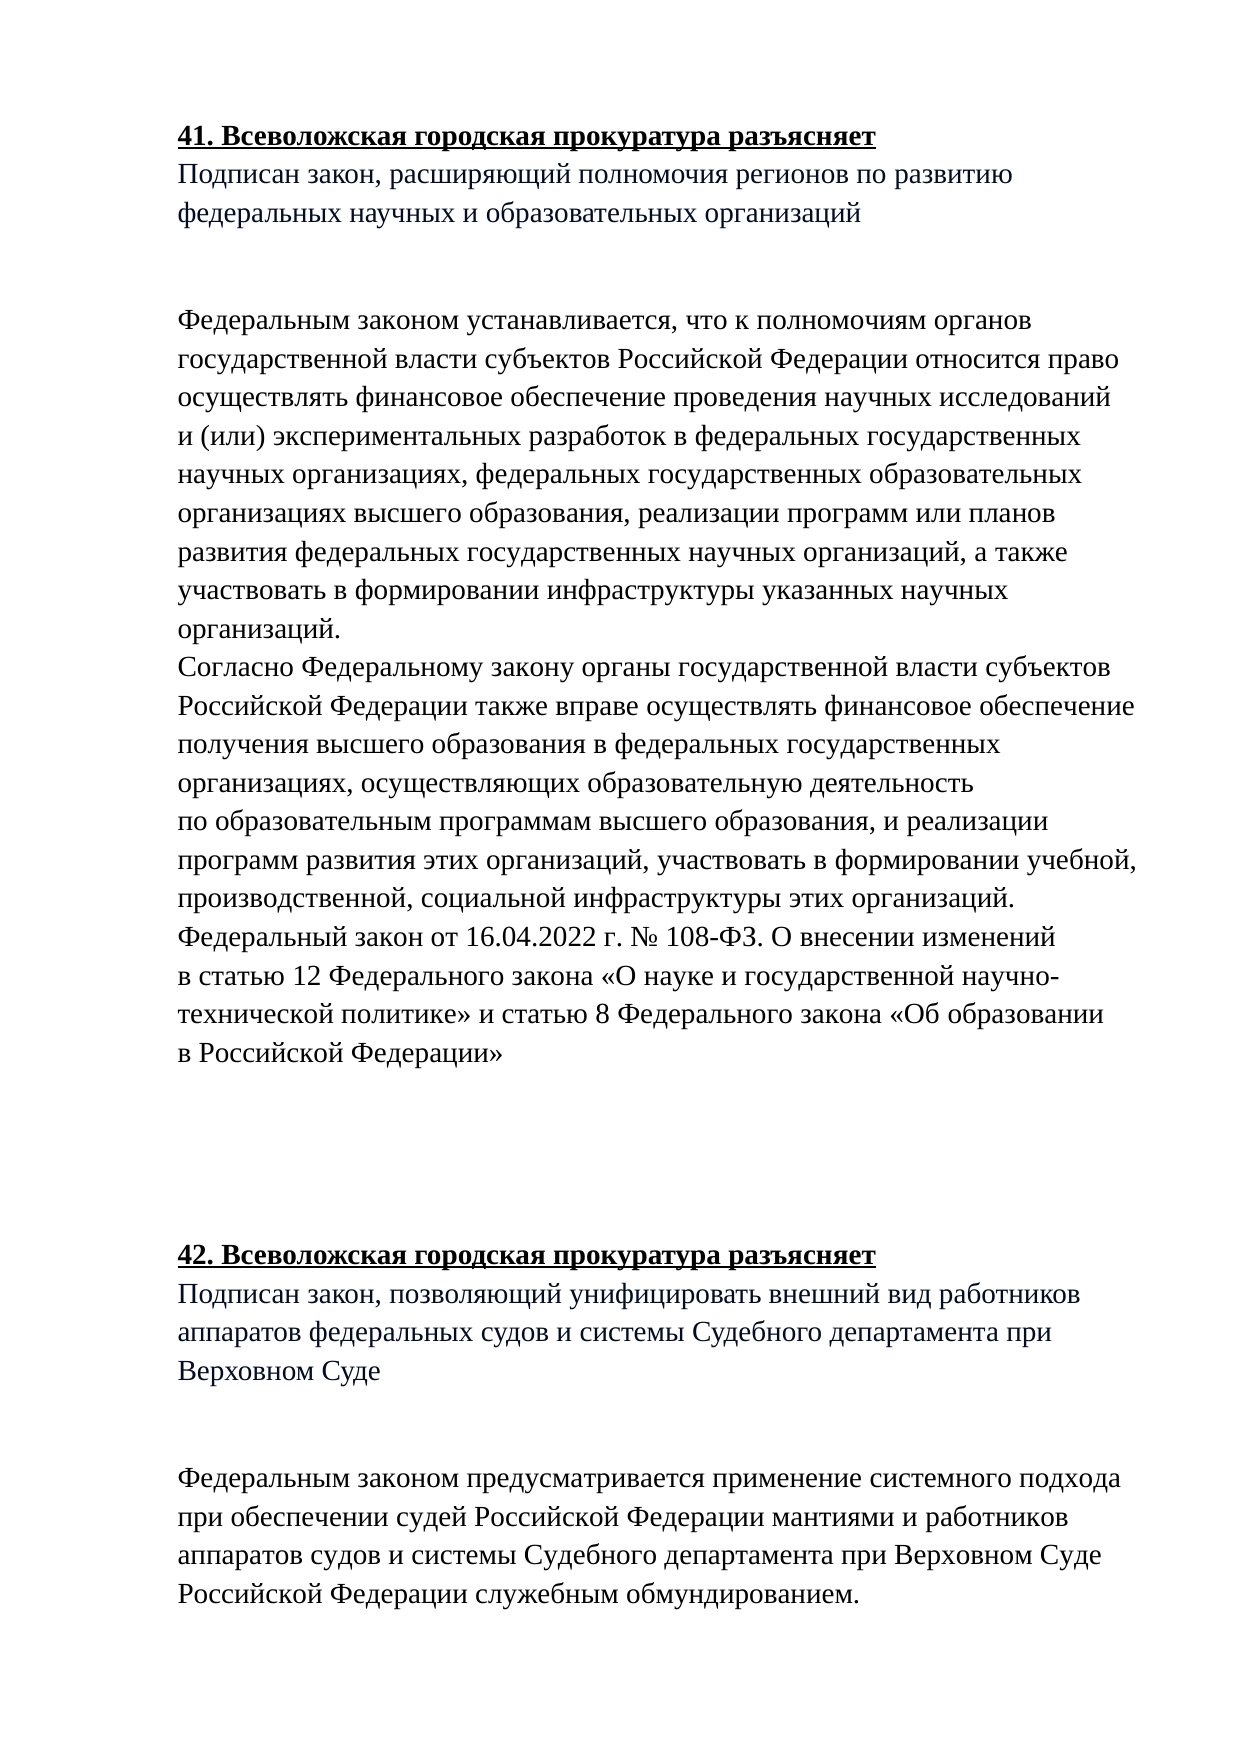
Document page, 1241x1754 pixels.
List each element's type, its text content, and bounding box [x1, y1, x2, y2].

subtitle Подписан закон, расширяющий полномочия регионов по развитию федеральных научных и образовательных организаций [177, 157, 1152, 229]
subtitle Подписан закон, позволяющий унифицировать внешний вид работников аппаратов федеральных судов и системы Судебного департамента при Верховном Суде [177, 1276, 1152, 1387]
text Федеральный закон от 16.04.2022 г. № 108-ФЗ. О внесении изменений в статью 12 Федерального закона «О науке и государственной научно-технической политике» и статью 8 Федерального закона «Об образовании в Российской Федерации» [177, 919, 1152, 1068]
text Федеральным законом устанавливается, что к полномочиям органов государственной власти субъектов Российской Федерации относится право осуществлять финансовое обеспечение проведения научных исследований и (или) экспериментальных разработок в федеральных государственных научных организациях, федеральных государственных образовательных организациях высшего образования, реализации программ или планов развития федеральных государственных научных организаций, а также участвовать в формировании инфраструктуры указанных научных организаций. [177, 302, 1152, 644]
subtitle 41. Всеволожская городская прокуратура разъясняет [177, 118, 1152, 152]
text Согласно Федеральному закону органы государственной власти субъектов Российской Федерации также вправе осуществлять финансовое обеспечение получения высшего образования в федеральных государственных организациях, осуществляющих образовательную деятельность по образовательным программам высшего образования, и реализации программ развития этих организаций, участвовать в формировании учебной, производственной, социальной инфраструктуры этих организаций. [177, 649, 1152, 914]
subtitle 42. Всеволожская городская прокуратура разъясняет [177, 1237, 1152, 1271]
text Федеральным законом предусматривается применение системного подхода при обеспечении судей Российской Федерации мантиями и работников аппаратов судов и системы Судебного департамента при Верховном Суде Российской Федерации служебным обмундированием. [177, 1460, 1152, 1609]
